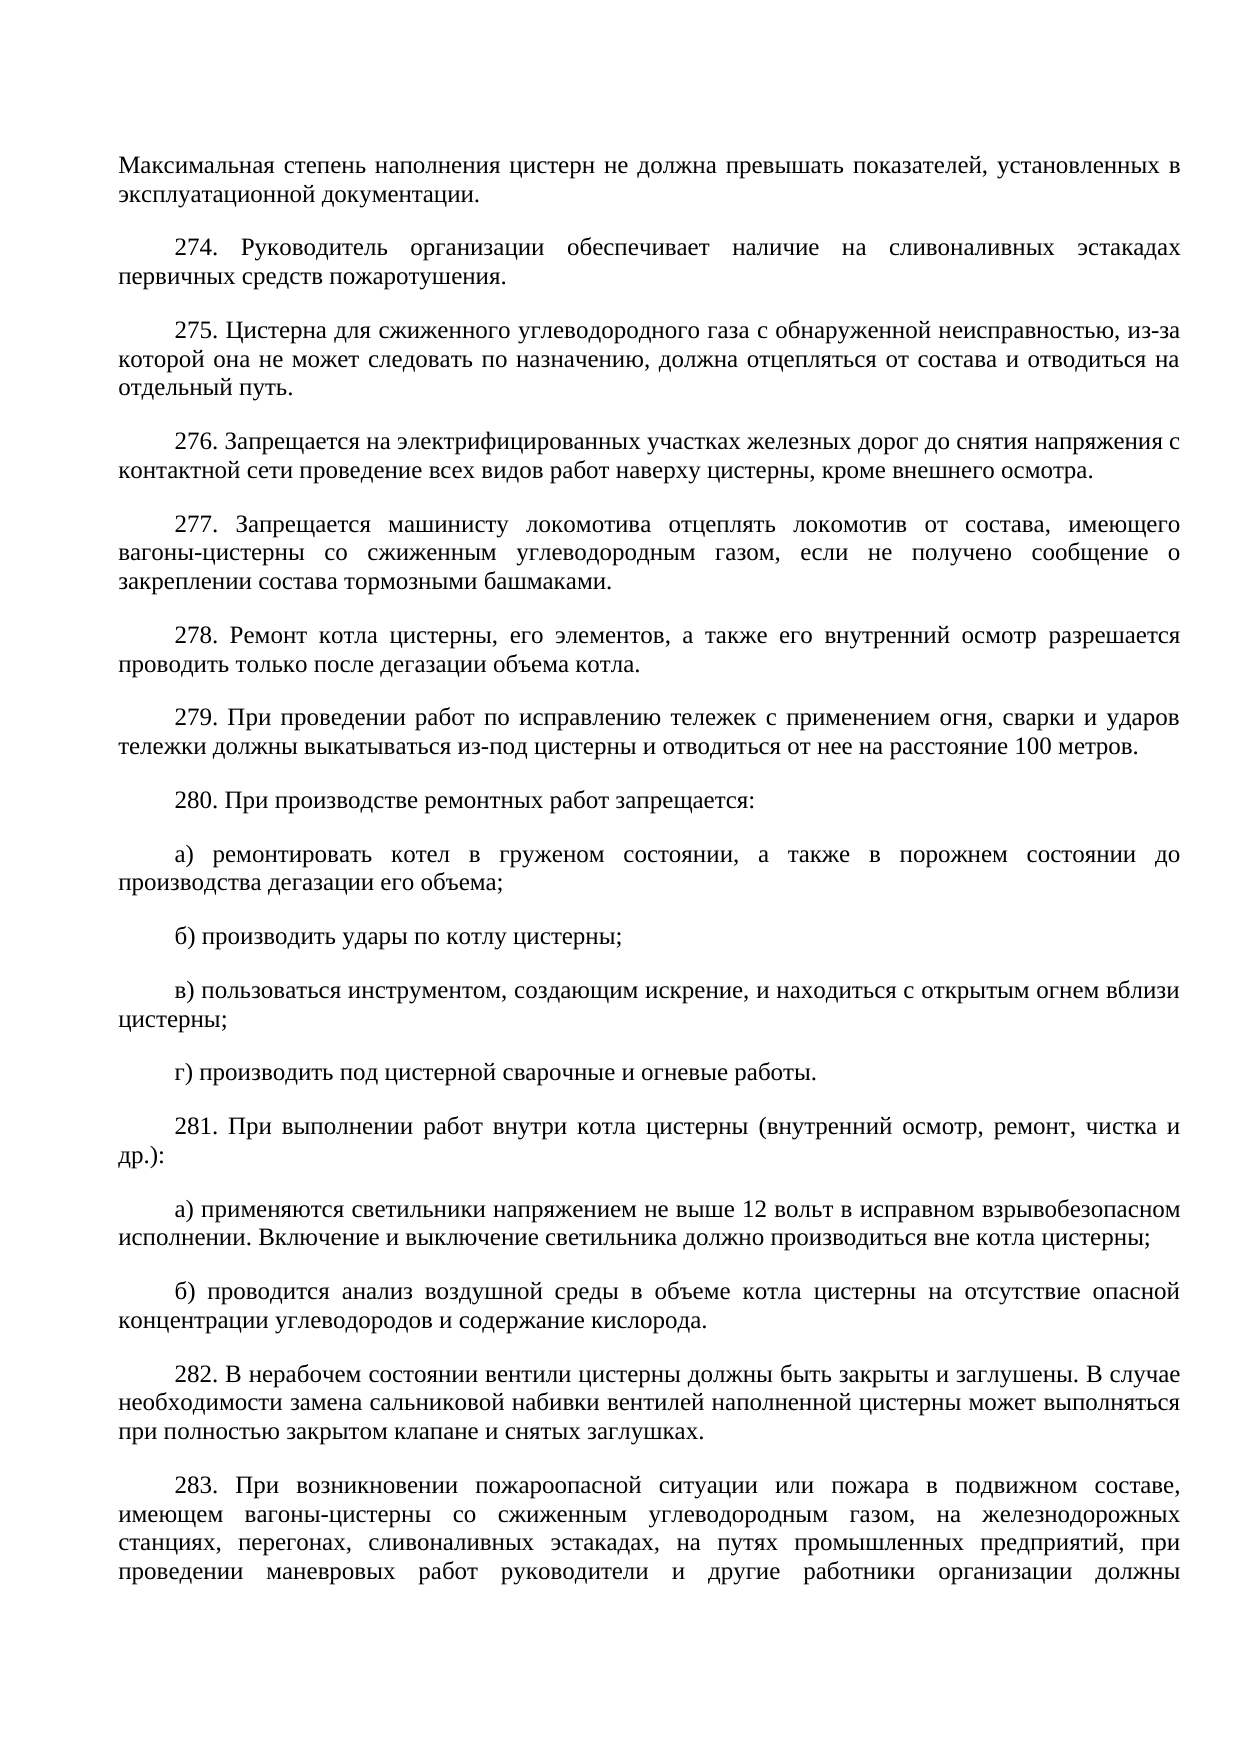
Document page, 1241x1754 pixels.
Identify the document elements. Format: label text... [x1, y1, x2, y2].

text 275. Цистерна для сжиженного углеводородного газа с обнаруженной неисправностью, из-за которой она не может следовать по назначению, должна отцепляться от состава и отводиться на отдельный путь. [118, 315, 1181, 401]
text 277. Запрещается машинисту локомотива отцеплять локомотив от состава, имеющего вагоны-цистерны со сжиженным углеводородным газом, если не получено сообщение о закреплении состава тормозными башмаками. [118, 509, 1181, 595]
text б) производить удары по котлу цистерны; [118, 921, 1181, 950]
text а) ремонтировать котел в груженом состоянии, а также в порожнем состоянии до производства дегазации его объема; [118, 839, 1181, 896]
text 274. Руководитель организации обеспечивает наличие на сливоналивных эстакадах первичных средств пожаротушения. [118, 232, 1181, 290]
text а) применяются светильники напряжением не выше 12 вольт в исправном взрывобезопасном исполнении. Включение и выключение светильника должно производиться вне котла цистерны; [118, 1194, 1181, 1251]
text 281. При выполнении работ внутри котла цистерны (внутренний осмотр, ремонт, чистка и др.): [118, 1111, 1181, 1169]
text 276. Запрещается на электрифицированных участках железных дорог до снятия напряжения с контактной сети проведение всех видов работ наверху цистерны, кроме внешнего осмотра. [118, 426, 1181, 484]
text г) производить под цистерной сварочные и огневые работы. [118, 1057, 1181, 1086]
text в) пользоваться инструментом, создающим искрение, и находиться с открытым огнем вблизи цистерны; [118, 975, 1181, 1032]
text 282. В нерабочем состоянии вентили цистерны должны быть закрыты и заглушены. В случае необходимости замена сальниковой набивки вентилей наполненной цистерны может выполняться при полностью закрытом клапане и снятых заглушках. [118, 1359, 1181, 1445]
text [118, 1470, 1181, 1585]
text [118, 150, 1181, 207]
text 278. Ремонт котла цистерны, его элементов, а также его внутренний осмотр разрешается проводить только после дегазации объема котла. [118, 620, 1181, 677]
text б) проводится анализ воздушной среды в объеме котла цистерны на отсутствие опасной концентрации углеводородов и содержание кислорода. [118, 1276, 1181, 1334]
text 279. При проведении работ по исправлению тележек с применением огня, сварки и ударов тележки должны выкатываться из-под цистерны и отводиться от нее на расстояние 100 метров. [118, 702, 1181, 760]
text 280. При производстве ремонтных работ запрещается: [118, 785, 1181, 814]
